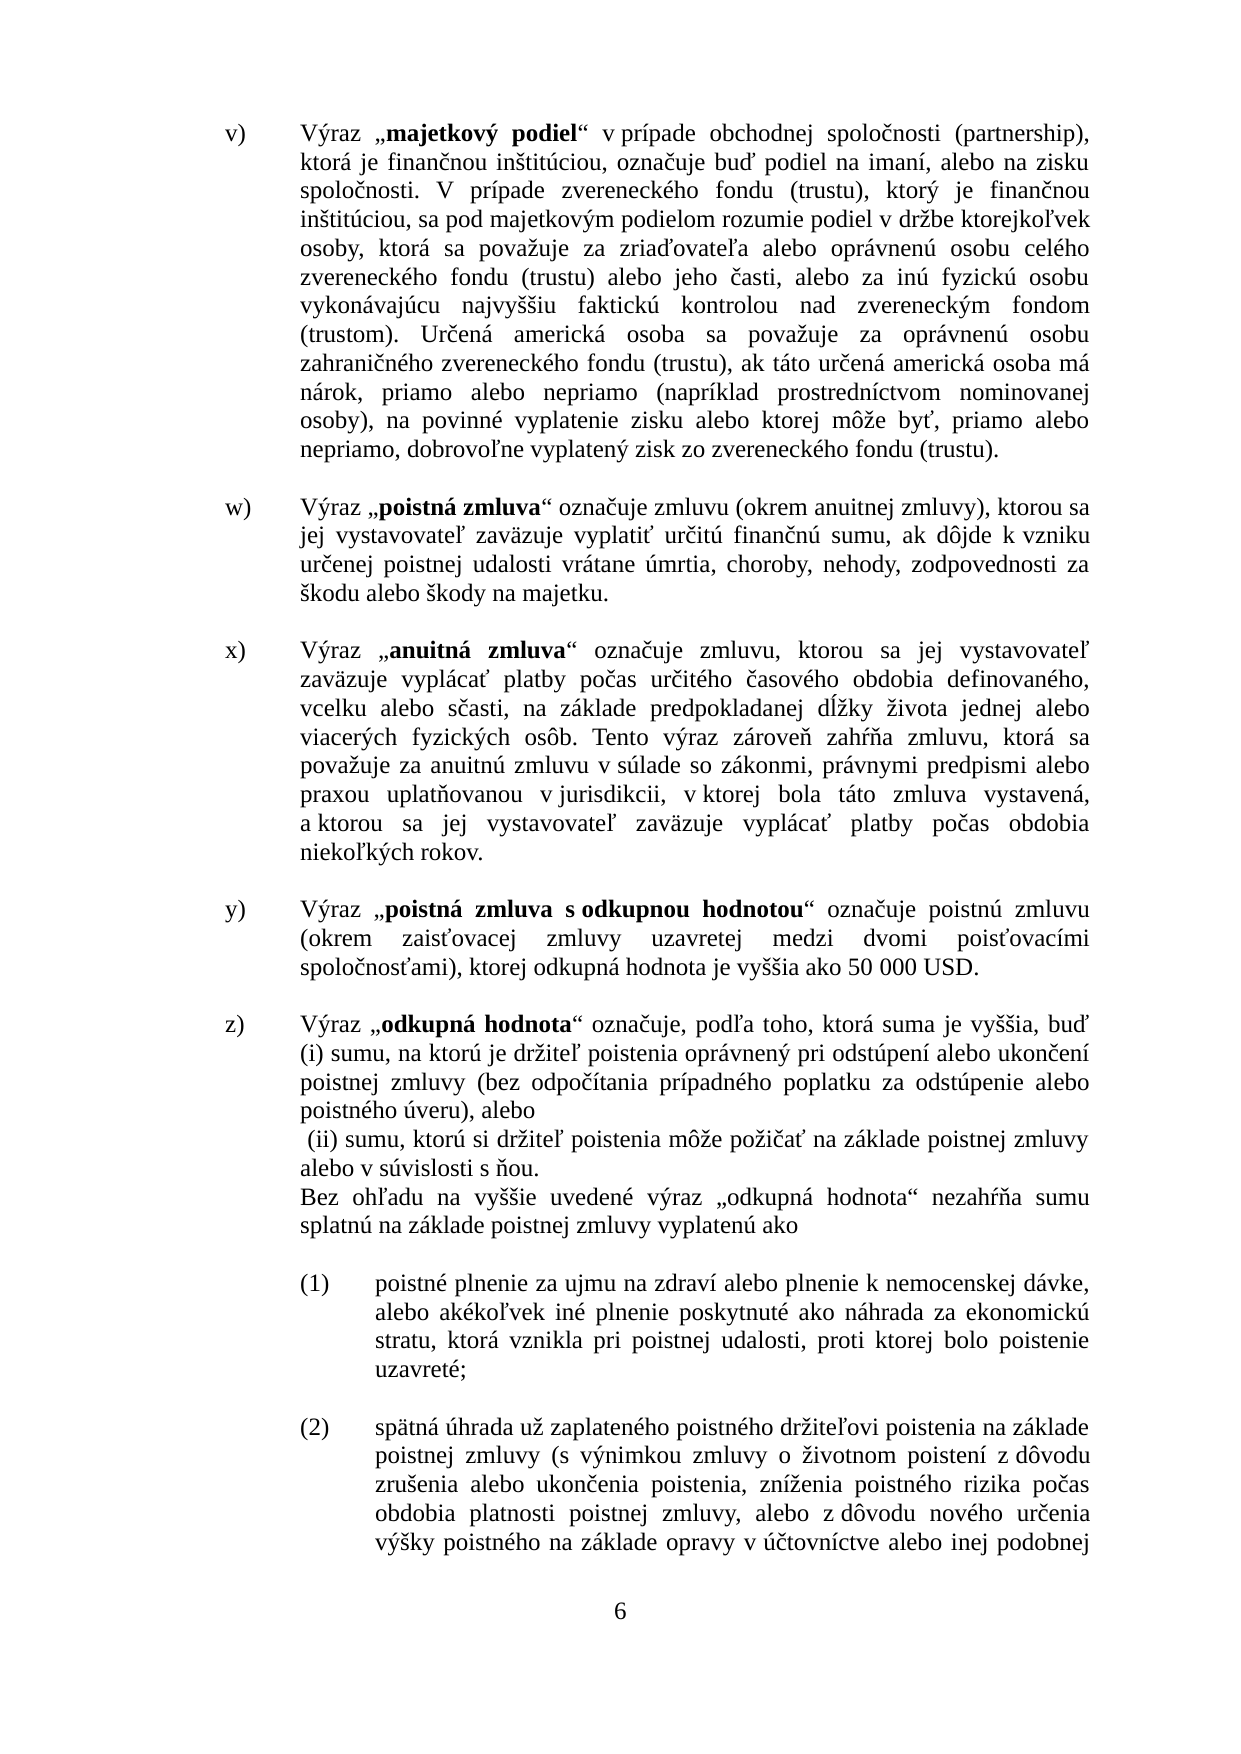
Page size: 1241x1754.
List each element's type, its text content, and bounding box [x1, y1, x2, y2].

list Výraz „odkupná hodnota“ označuje, podľa toho, ktorá suma je vyššia, buď (i) sumu, na ktorú je držiteľ poistenia oprávnený pri odstúpení alebo ukončení poistnej zmluvy (bez odpočítania prípadného poplatku za odstúpenie alebo poistného úveru), alebo [225, 1009, 1090, 1124]
text (ii) sumu, ktorú si držiteľ poistenia môže požičať na základe poistnej zmluvy alebo v súvislosti s ňou. [300, 1124, 1090, 1182]
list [300, 1412, 1090, 1556]
list Výraz „majetkový podiel“ v prípade obchodnej spoločnosti (partnership), ktorá je finančnou inštitúciou, označuje buď podiel na imaní, alebo na zisku spoločnosti. V prípade zvereneckého fondu (trustu), ktorý je finančnou inštitúciou, sa pod majetkovým podielom rozumie podiel v držbe ktorejkoľvek osoby, ktorá sa považuje za zriaďovateľa alebo oprávnenú osobu celého zvereneckého fondu (trustu) alebo jeho časti, alebo za inú fyzickú osobu vykonávajúcu najvyššiu faktickú kontrolou nad zvereneckým fondom (trustom). Určená americká osoba sa považuje za oprávnenú osobu zahraničného zvereneckého fondu (trustu), ak táto určená americká osoba má nárok, priamo alebo nepriamo (napríklad prostredníctvom nominovanej osoby), na povinné vyplatenie zisku alebo ktorej môže byť, priamo alebo nepriamo, dobrovoľne vyplatený zisk zo zvereneckého fondu (trustu). [225, 118, 1090, 463]
list poistné plnenie za ujmu na zdraví alebo plnenie k nemocenskej dávke, alebo akékoľvek iné plnenie poskytnuté ako náhrada za ekonomickú stratu, ktorá vznikla pri poistnej udalosti, proti ktorej bolo poistenie uzavreté; [300, 1268, 1090, 1383]
list Výraz „anuitná zmluva“ označuje zmluvu, ktorou sa jej vystavovateľ zaväzuje vyplácať platby počas určitého časového obdobia definovaného, vcelku alebo sčasti, na základe predpokladanej dĺžky života jednej alebo viacerých fyzických osôb. Tento výraz zároveň zahŕňa zmluvu, ktorá sa považuje za anuitnú zmluvu v súlade so zákonmi, právnymi predpismi alebo praxou uplatňovanou v jurisdikcii, v ktorej bola táto zmluva vystavená, a ktorou sa jej vystavovateľ zaväzuje vyplácať platby počas obdobia niekoľkých rokov. [225, 636, 1090, 866]
list Výraz „poistná zmluva“ označuje zmluvu (okrem anuitnej zmluvy), ktorou sa jej vystavovateľ zaväzuje vyplatiť určitú finančnú sumu, ak dôjde k vzniku určenej poistnej udalosti vrátane úmrtia, choroby, nehody, zodpovednosti za škodu alebo škody na majetku. [225, 492, 1090, 607]
list Výraz „poistná zmluva s odkupnou hodnotou“ označuje poistnú zmluvu (okrem zaisťovacej zmluvy uzavretej medzi dvomi poisťovacími spoločnosťami), ktorej odkupná hodnota je vyššia ako 50 000 USD. [225, 894, 1090, 981]
text Bez ohľadu na vyššie uvedené výraz „odkupná hodnota“ nezahŕňa sumu splatnú na základe poistnej zmluvy vyplatenú ako [300, 1182, 1090, 1239]
